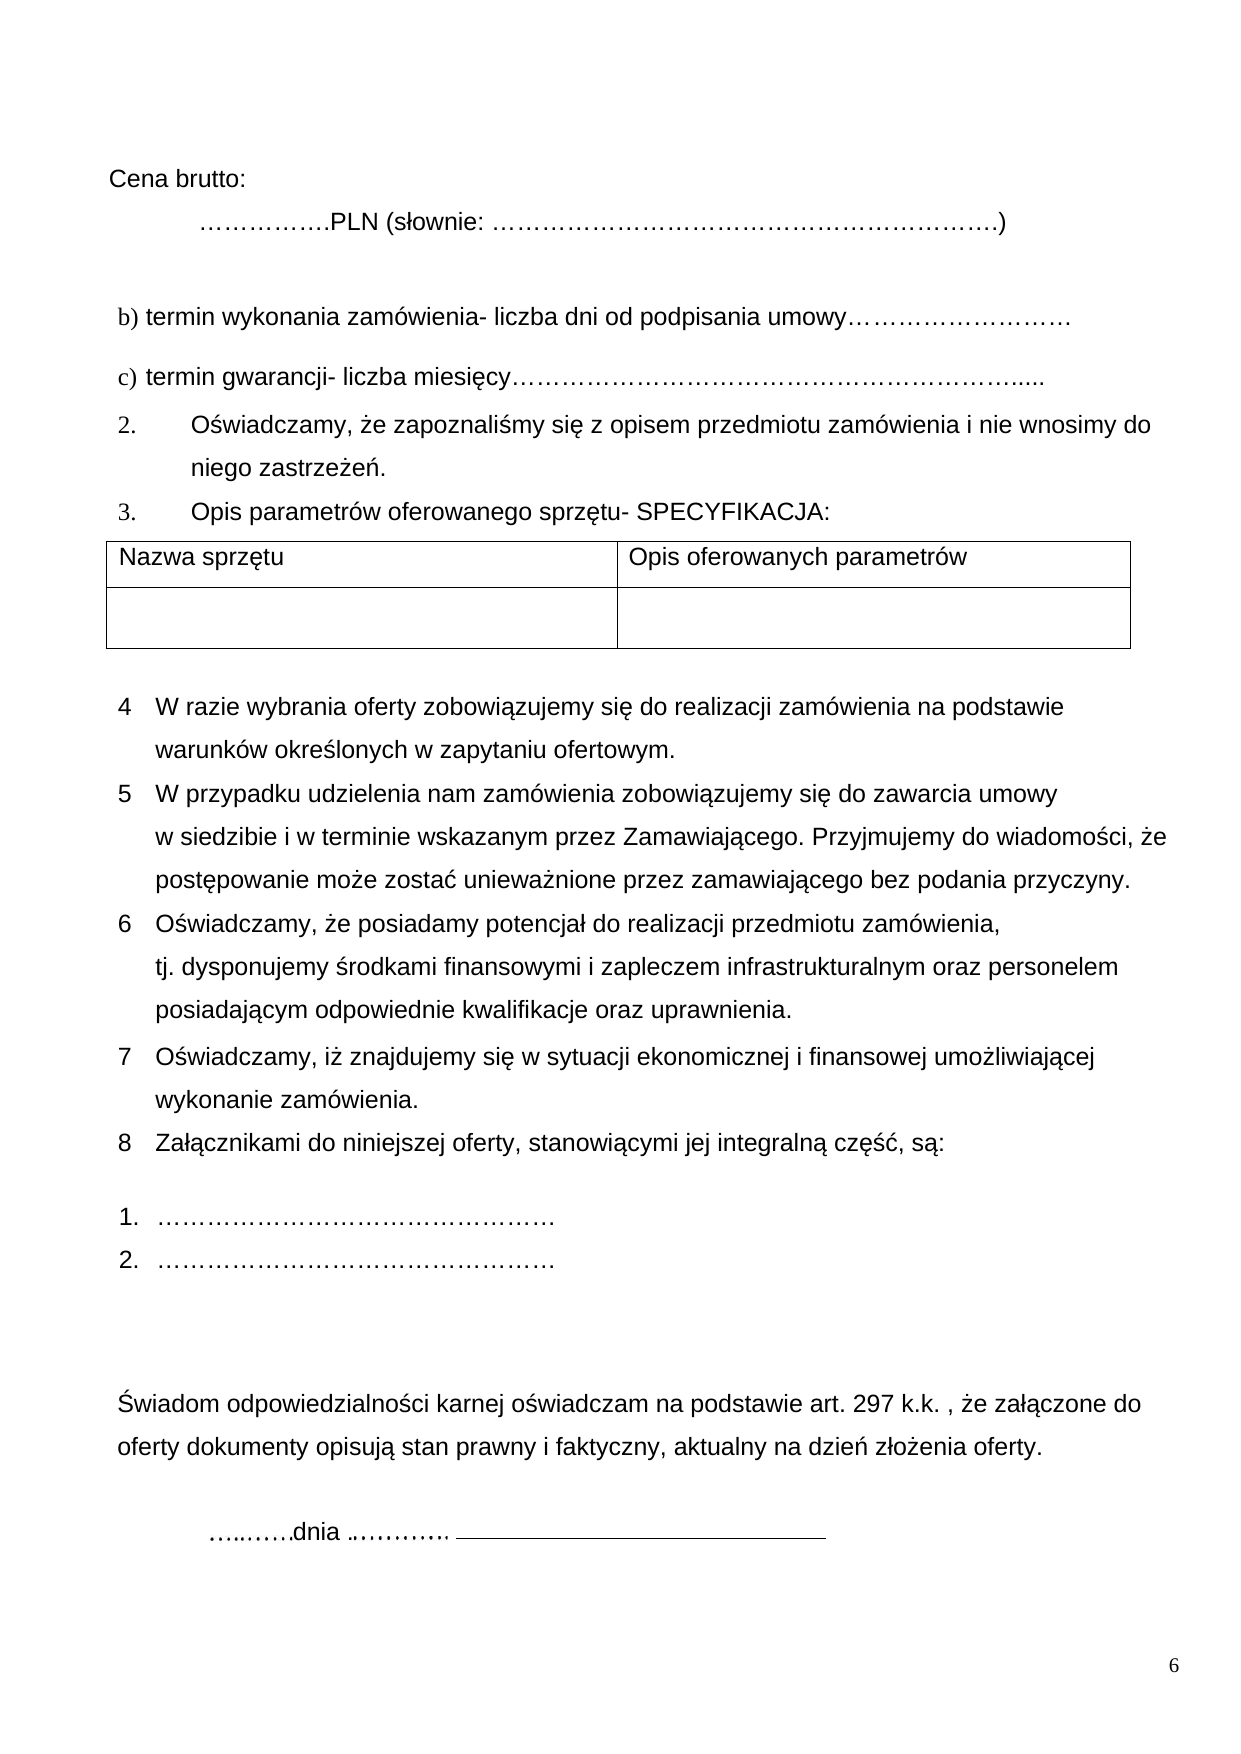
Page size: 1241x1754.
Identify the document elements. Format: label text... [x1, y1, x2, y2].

table_cell [618, 588, 1130, 648]
list W razie wybrania oferty zobowiązujemy się do realizacji zamówienia na podstawie warunków określonych w zapytaniu ofertowym. [118, 692, 1177, 764]
list Oświadczamy, że zapoznaliśmy się z opisem przedmiotu zamówienia i nie wnosimy do niego zastrzeżeń. [118, 410, 1177, 482]
text Świadom odpowiedzialności karnej oświadczam na podstawie art. 297 k.k. , że załączone do oferty dokumenty opisują stan prawny i faktyczny, aktualny na dzień złożenia oferty. [117, 1388, 1177, 1460]
list Oświadczamy, iż znajdujemy się w sytuacji ekonomicznej i finansowej umożliwiającej wykonanie zamówienia. [118, 1042, 1177, 1113]
text Cena brutto: [109, 163, 1072, 192]
text dnia . [210, 1517, 1177, 1547]
list termin wykonania zamówienia- liczba dni od podpisania umowy……………………… [118, 302, 1177, 331]
picture [353, 1536, 448, 1541]
list W przypadku udzielenia nam zamówienia zobowiązujemy się do zawarcia umowy w siedzibie i w terminie wskazanym przez Zamawiającego. Przyjmujemy do wiadomości, że postępowanie może zostać unieważnione przez zamawiającego bez podania przyczyny. [118, 779, 1177, 894]
list Opis parametrów oferowanego sprzętu- SPECYFIKACJA: [118, 497, 1177, 526]
table_cell [107, 588, 617, 648]
list Załącznikami do niniejszej oferty, stanowiącymi jej integralną część, są: [118, 1128, 1177, 1157]
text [198, 207, 1177, 236]
picture [210, 1535, 293, 1541]
list ………………………………………… [118, 1201, 1182, 1230]
list termin gwarancji- liczba miesięcy……………………………………………………..... [118, 362, 1177, 390]
list ………………………………………… [118, 1244, 1182, 1273]
table_header Nazwa sprzętu [107, 542, 617, 587]
table_header Opis oferowanych parametrów [618, 542, 1130, 587]
list Oświadczamy, że posiadamy potencjał do realizacji przedmiotu zamówienia, tj. dysponujemy środkami finansowymi i zapleczem infrastrukturalnym oraz personelem posiadającym odpowiednie kwalifikacje oraz uprawnienia. [118, 908, 1177, 1023]
